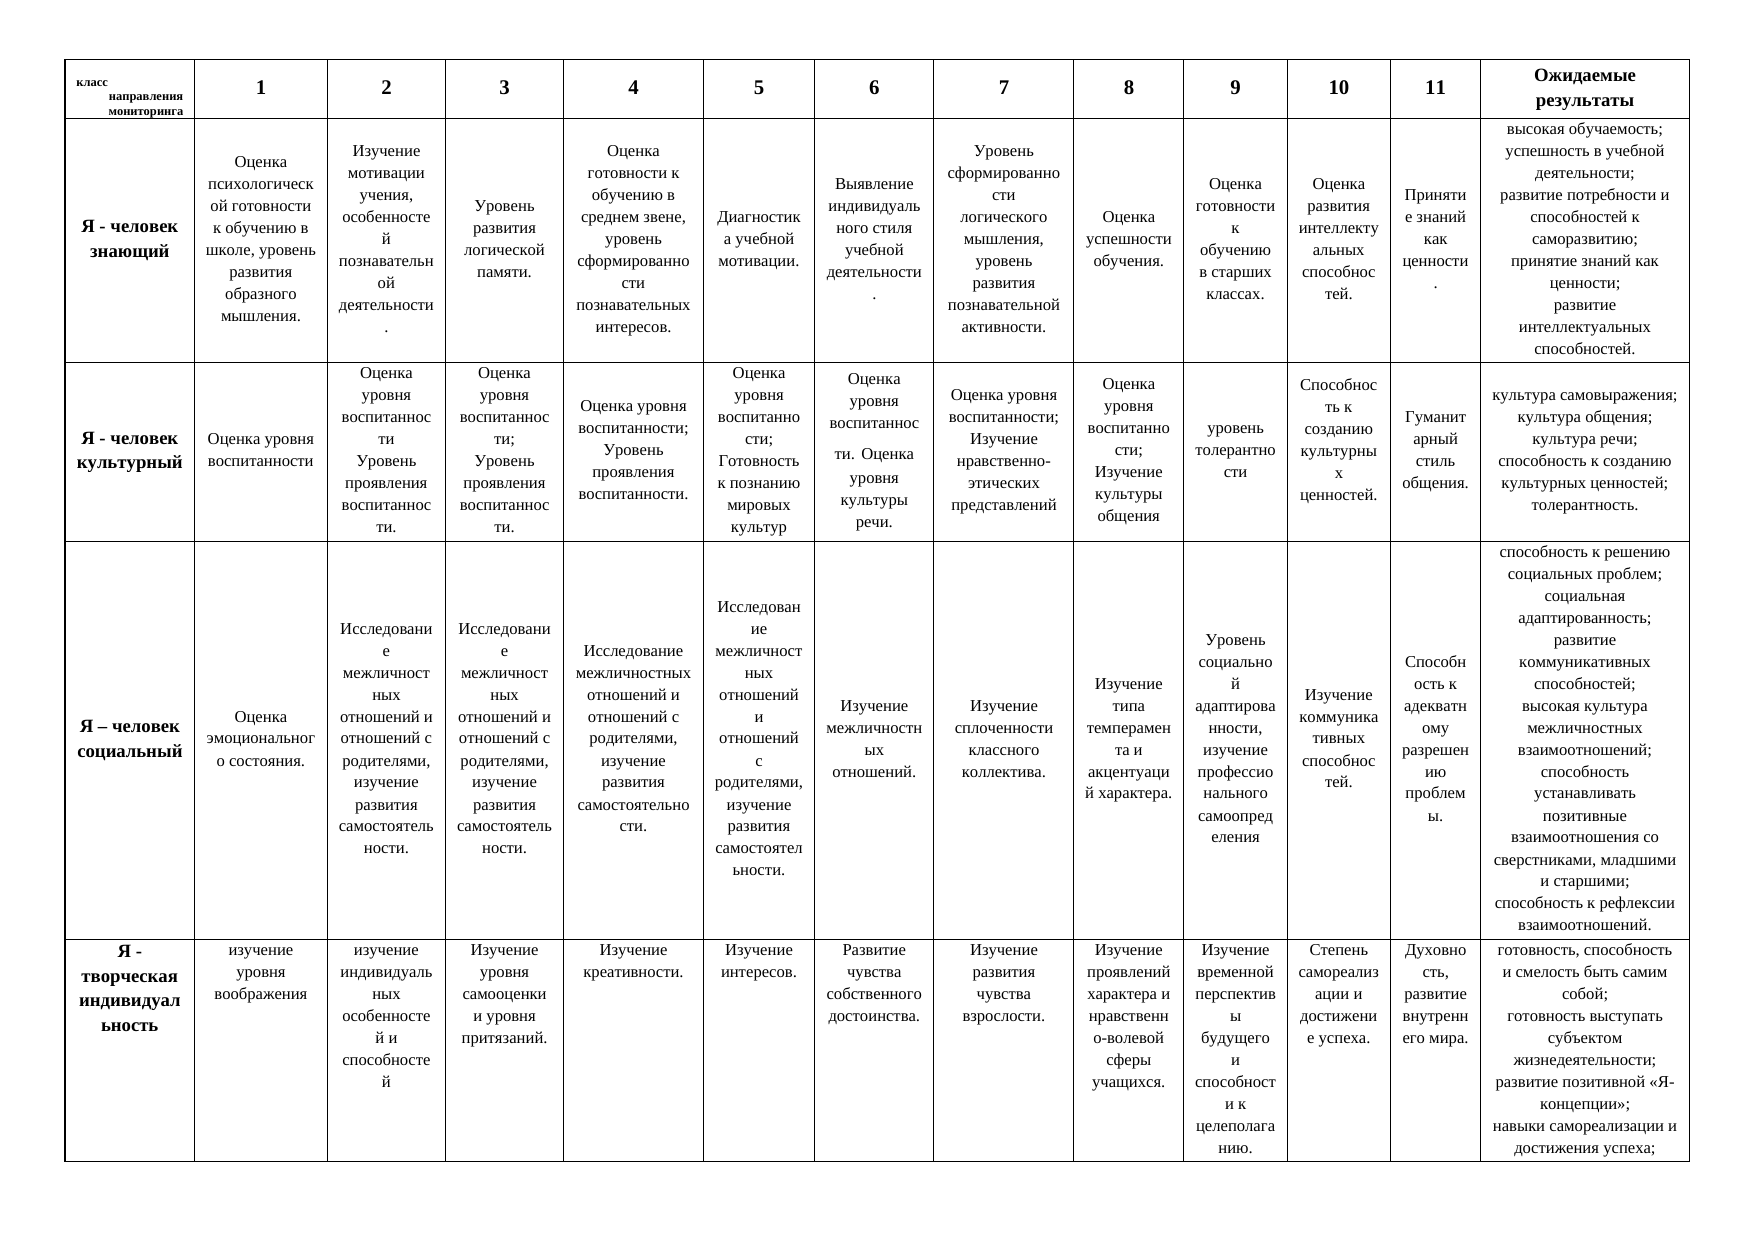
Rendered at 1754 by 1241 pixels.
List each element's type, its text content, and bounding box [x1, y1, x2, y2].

table_cell уровень толерантности [1184, 363, 1287, 541]
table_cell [815, 940, 933, 1161]
table_header 8 [1074, 60, 1183, 118]
table_cell высокая обучаемость; успешность в учебной деятельности; развитие потребности и способностей к саморазвитию; принятие знаний как ценности; развитие интеллектуальных способностей. [1481, 119, 1689, 362]
table_header класс направления мониторинга [66, 60, 194, 118]
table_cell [1074, 940, 1183, 1161]
table_cell Изучение интересов. [704, 940, 814, 1161]
table_cell Гуманитарный стиль общения. [1391, 363, 1480, 541]
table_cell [446, 940, 563, 1161]
table_cell Уровень социальной адаптированности, изучение профессионального самоопределения [1184, 542, 1287, 939]
table_header 7 [934, 60, 1073, 118]
table_cell Уровень сформированности логического мышления, уровень развития познавательной активности. [934, 119, 1073, 362]
table_cell Оценка уровня воспитанности; Изучение нравственно-этических представлений [934, 363, 1073, 541]
table_cell Способность к созданию культурных ценностей. [1288, 363, 1390, 541]
table_cell Оценка эмоционального состояния. [195, 542, 327, 939]
table_cell Диагностика учебной мотивации. [704, 119, 814, 362]
table_cell Оценка уровня воспитанности; Изучение культуры общения [1074, 363, 1183, 541]
table_cell Оценка уровня воспитанности Уровень проявления воспитанности. [328, 363, 445, 541]
table_header 5 [704, 60, 814, 118]
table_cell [328, 940, 445, 1161]
table_cell Способность к адекватному разрешению проблемы. [1391, 542, 1480, 939]
table_cell Исследование межличностных отношений и отношений с родителями, изучение развития самостоятельности. [446, 542, 563, 939]
table_cell Оценка уровня воспитанности. Оценка уровня культуры речи. [815, 363, 933, 541]
table_cell Изучение типа темперамента и акцентуаций характера. [1074, 542, 1183, 939]
table_cell Исследование межличностных отношений и отношений с родителями, изучение развития самостоятельности. [704, 542, 814, 939]
table_cell Я - человек культурный [66, 363, 194, 541]
table_cell Оценка уровня воспитанности; Уровень проявления воспитанности. [564, 363, 703, 541]
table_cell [564, 940, 703, 1161]
table_header 4 [564, 60, 703, 118]
table_header Ожидаемые результаты [1481, 60, 1689, 118]
table_cell культура самовыражения; культура общения; культура речи; способность к созданию культурных ценностей; толерантность. [1481, 363, 1689, 541]
table_cell Уровень развития логической памяти. [446, 119, 563, 362]
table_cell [66, 940, 194, 1161]
table_header 11 [1391, 60, 1480, 118]
table_header 2 [328, 60, 445, 118]
table_cell Выявление индивидуального стиля учебной деятельности. [815, 119, 933, 362]
table_cell Изучение коммуникативных способностей. [1288, 542, 1390, 939]
table_cell Оценка успешности обучения. [1074, 119, 1183, 362]
table_header 9 [1184, 60, 1287, 118]
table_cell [195, 940, 327, 1161]
table_cell Исследование межличностных отношений и отношений с родителями, изучение развития самостоятельности. [564, 542, 703, 939]
table_header 6 [815, 60, 933, 118]
table_cell Оценка психологической готовности к обучению в школе, уровень развития образного мышления. [195, 119, 327, 362]
table_cell Исследование межличностных отношений и отношений с родителями, изучение развития самостоятельности. [328, 542, 445, 939]
table_header 10 [1288, 60, 1390, 118]
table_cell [1481, 940, 1689, 1161]
table_cell Оценка готовности к обучению в старших классах. [1184, 119, 1287, 362]
table_cell Оценка готовности к обучению в среднем звене, уровень сформированности познавательных интересов. [564, 119, 703, 362]
table_cell Изучение мотивации учения, особенностей познавательной деятельности. [328, 119, 445, 362]
table_cell Изучение межличностных отношений. [815, 542, 933, 939]
table_cell Оценка уровня воспитанности; Уровень проявления воспитанности. [446, 363, 563, 541]
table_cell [934, 940, 1073, 1161]
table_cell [1391, 940, 1480, 1161]
table_cell Оценка развития интеллектуальных способностей. [1288, 119, 1390, 362]
table_cell Изучение сплоченности классного коллектива. [934, 542, 1073, 939]
table_cell Оценка уровня воспитанности [195, 363, 327, 541]
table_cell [1288, 940, 1390, 1161]
table_cell способность к решению социальных проблем; социальная адаптированность; развитие коммуникативных способностей; высокая культура межличностных взаимоотношений; способность устанавливать позитивные взаимоотношения со сверстниками, младшими и старшими; способность к рефлексии взаимоотношений. [1481, 542, 1689, 939]
table_cell Я - человек знающий [66, 119, 194, 362]
table_header 3 [446, 60, 563, 118]
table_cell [1184, 940, 1287, 1161]
table_cell Оценка уровня воспитанности; Готовность к познанию мировых культур [704, 363, 814, 541]
table_cell Я – человек социальный [66, 542, 194, 939]
table_header 1 [195, 60, 327, 118]
table_cell Принятие знаний как ценности. [1391, 119, 1480, 362]
